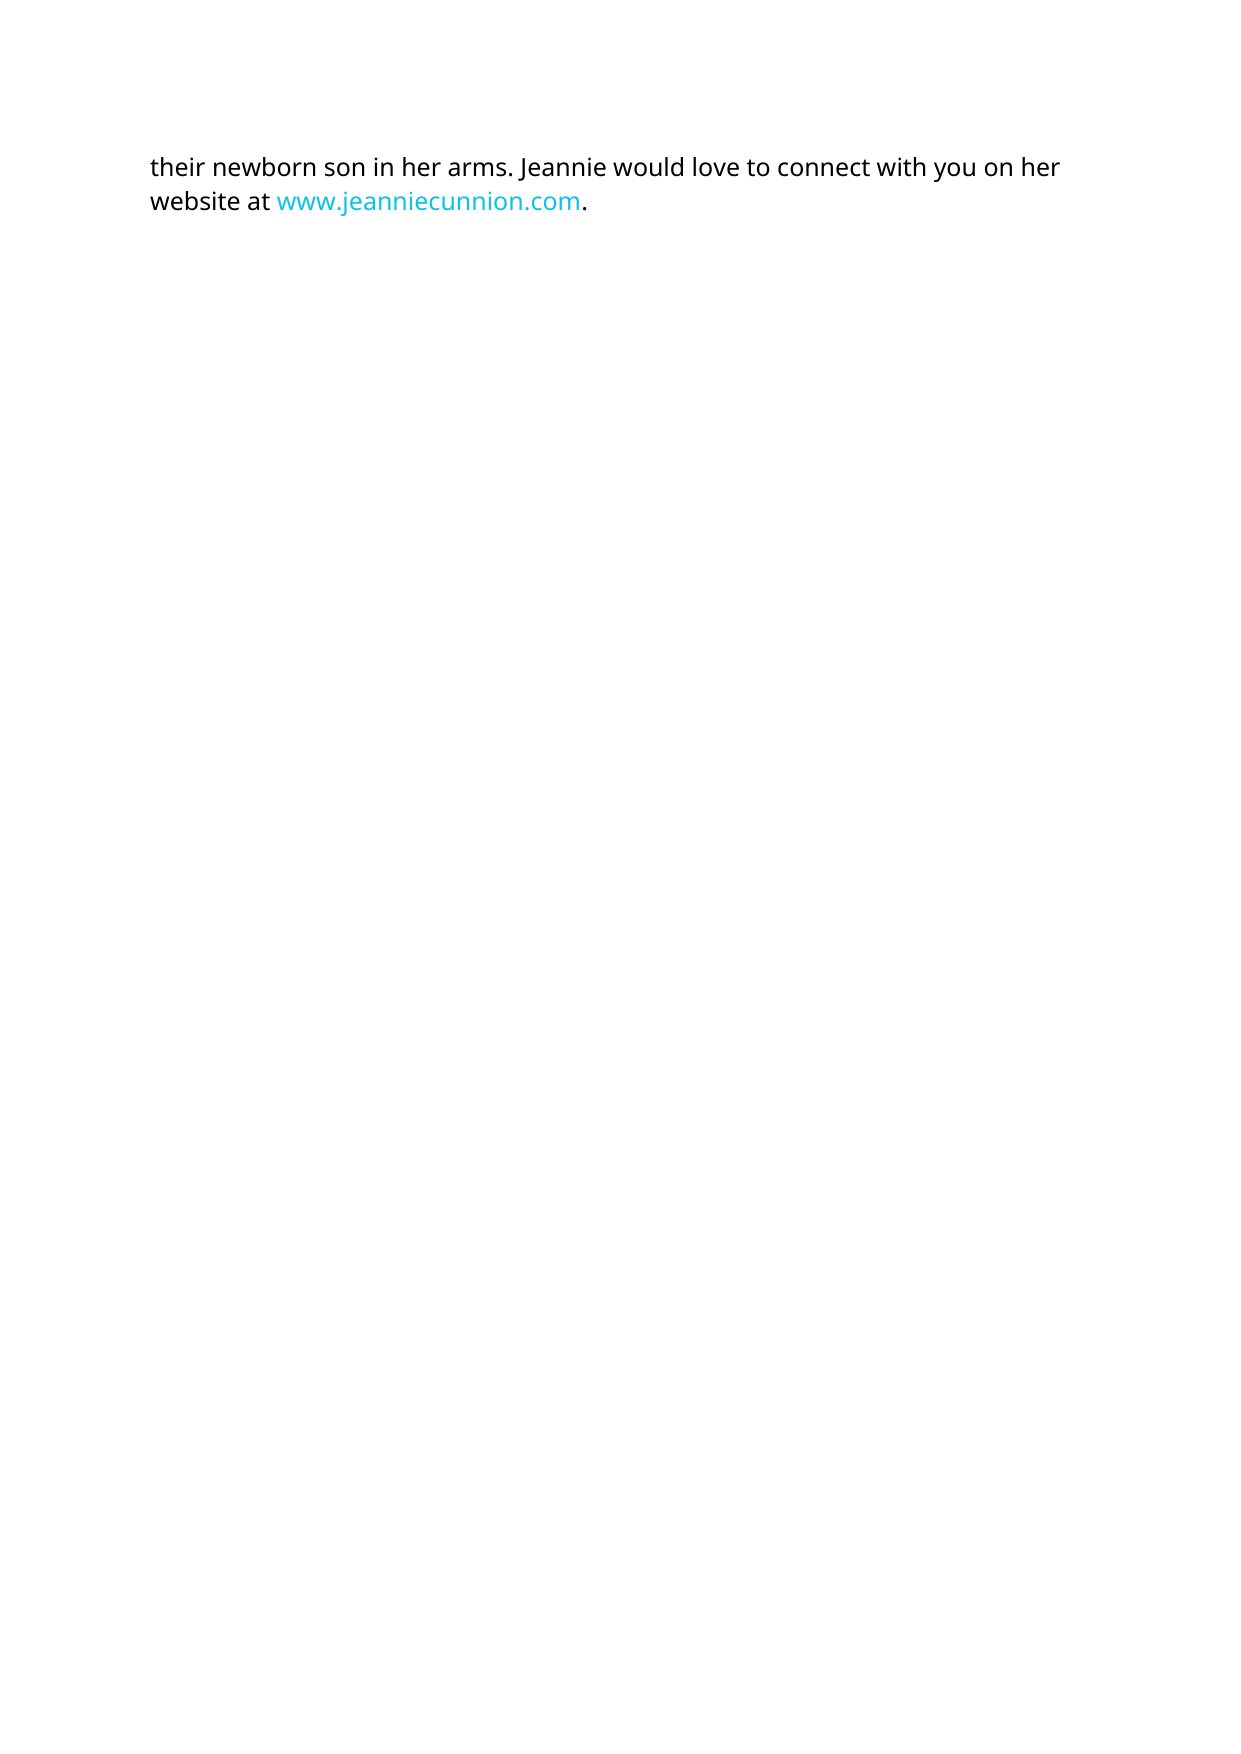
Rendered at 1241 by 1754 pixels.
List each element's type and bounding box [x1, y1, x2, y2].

text [150, 150, 1090, 218]
